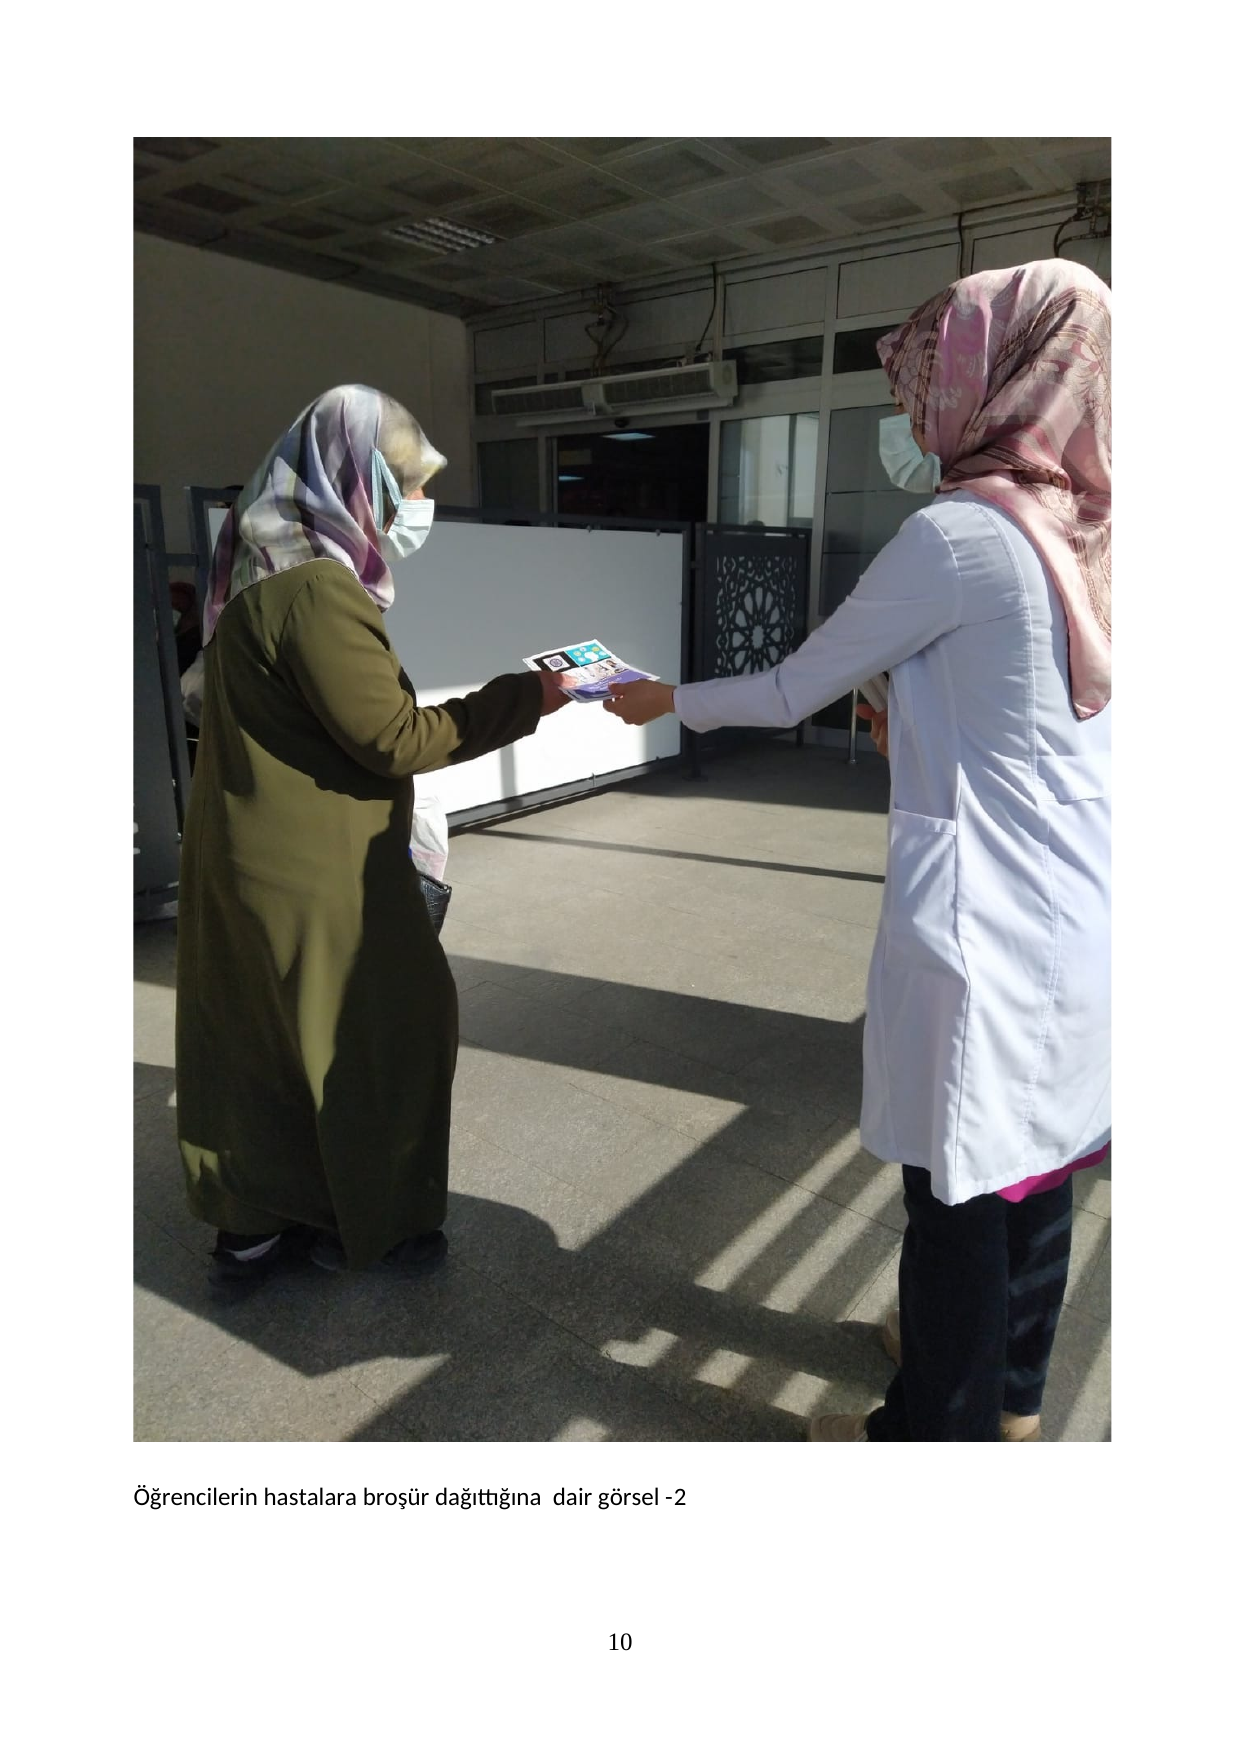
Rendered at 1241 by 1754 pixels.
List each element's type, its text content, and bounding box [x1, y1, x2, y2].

text Öğrencilerin hastalara broşür dağıttığına dair görsel -2 [133, 1481, 1111, 1512]
picture [133, 137, 1112, 1442]
